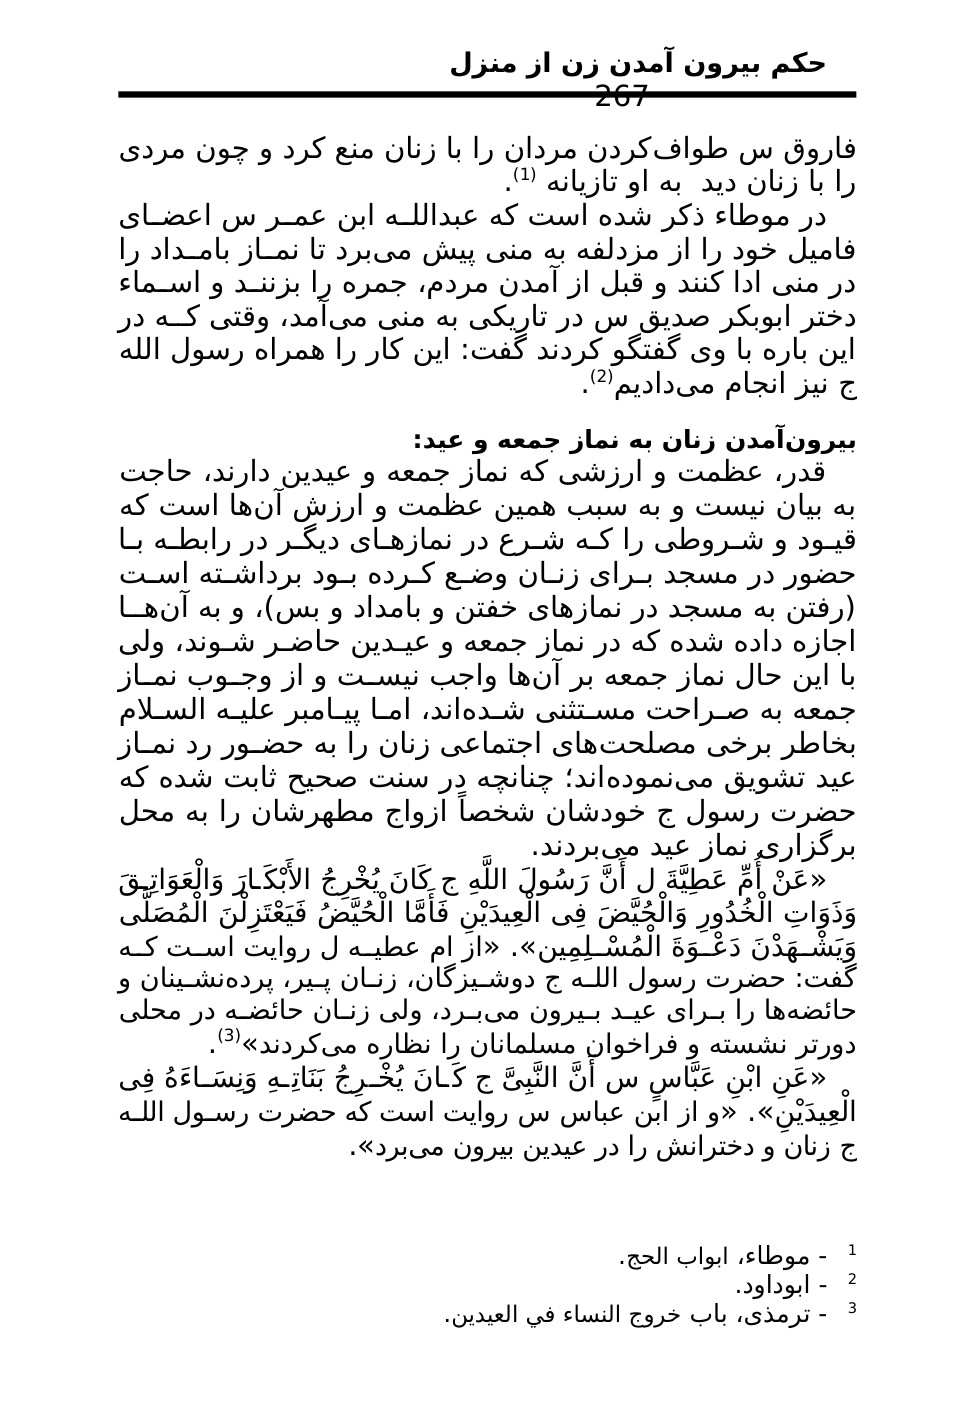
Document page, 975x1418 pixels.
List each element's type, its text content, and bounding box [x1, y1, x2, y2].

text قدر، عظمت و ارزشی که نماز جمعه و عیدین دارند، حاجت به بیان نیست و به سبب همین عظمت و ارزش آن‌ها است که قیود و شروطی را که شرع در نمازهای دیگر در رابطه با حضور در مسجد برای زنان وضع کرده بود برداشته است (رفتن به مسجد در نمازهای خفتن و بامداد و بس)، و به آن‌ها اجازه داده شده که در نماز جمعه و عیدین حاضر شوند، ولی با این حال نماز جمعه بر آن‌ها واجب نیست و از وجوب نماز جمعه به صراحت مستثنی شده‌اند، اما پیامبر علیه السلام بخاطر برخی مصلحت‌های اجتماعی زنان را به حضور رد نماز عید تشویق می‌نموده‌اند؛ چنانچه در سنت صحیح ثابت شده که حضرت رسول ج خودشان شخصاً ازواج مطهرشان را به محل برگزاری نماز عید می‌بردند. [118, 455, 857, 862]
text «عَنِ ابْنِ عَبَّاسٍ س أَنَّ النَّبِىَّ ج كَانَ يُخْرِجُ بَنَاتِهِ وَنِسَاءَهُ فِى الْعِيدَيْنِ». «و از ابن عباس س روایت است که حضرت رسول الله ج زنان و دخترانش را در عیدین بیرون می‌برد». [118, 1060, 857, 1162]
text «عَنْ أُمِّ عَطِيَّةَ ل أَنَّ رَسُولَ اللَّهِ ج كَانَ يُخْرِجُ الأَبْكَارَ وَالْعَوَاتِقَ وَذَوَاتِ الْخُدُورِ وَالْحُيَّضَ فِى الْعِيدَيْنِ فَأَمَّا الْحُيَّضُ فَيَعْتَزِلْنَ الْمُصَلَّى وَيَشْهَدْنَ دَعْوَةَ الْمُسْلِمِين». «از ام عطیه ل روایت است که گفت: حضرت رسول الله ج دوشیزگان، زنان پیر، پرده‌نشینان و حائضه‌ها را برای عید بیرون می‌برد، ولی زنان حائضه در محلی دورتر نشسته و فراخوان مسلمانان را نظاره می‌کردند»(). [118, 862, 857, 1060]
text در موطاء ذکر شده است که عبدالله ابن عمر س اعضای فامیل خود را از مزدلفه به منی پیش می‌برد تا نماز بامداد را در منی ادا کنند و قبل از آمدن مردم، جمره را بزنند و اسماء دختر ابوبکر صدیق س در تاریکی به منی می‌آمد، وقتی که در این باره با وی گفتگو کردند گفت: این کار را همراه رسول الله ج نیز انجام می‌دادیم(). [118, 199, 857, 401]
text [118, 132, 857, 199]
text بیرون‌آمدن زنان به نماز جمعه و عید: [118, 426, 857, 455]
